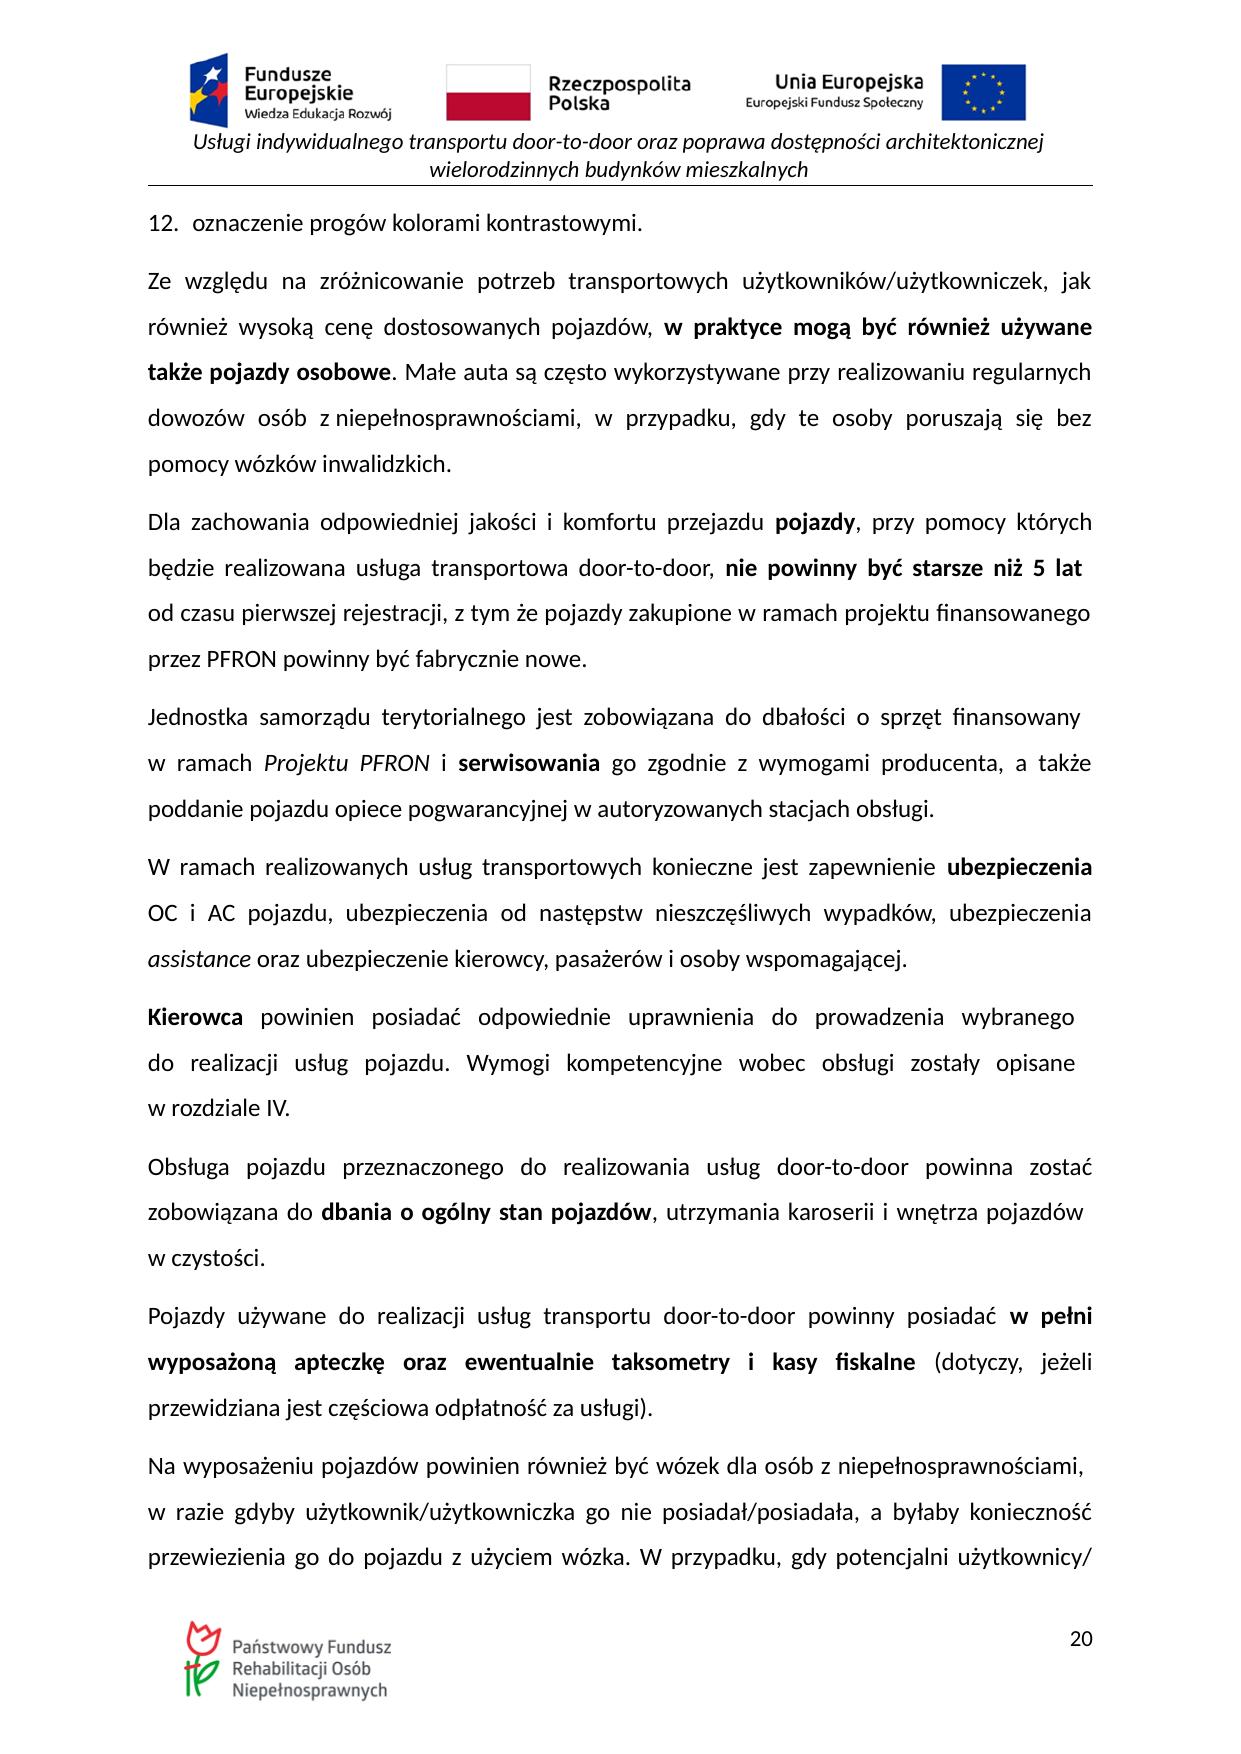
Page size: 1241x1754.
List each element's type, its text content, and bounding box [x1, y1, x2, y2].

picture [394, 139, 400, 146]
picture [615, 139, 621, 146]
picture [319, 139, 325, 146]
picture [603, 139, 609, 146]
picture [573, 139, 579, 146]
text Ze względu na zróżnicowanie potrzeb transportowych użytkowników/użytkowniczek, jak również wysoką cenę dostosowanych pojazdów, w praktyce mogą być również używane także pojazdy osobowe. Małe auta są często wykorzystywane przy realizowaniu regularnych dowozów osób z niepełnosprawnościami, w przypadku, gdy te osoby poruszają się bez pomocy wózków inwalidzkich. [148, 265, 1093, 478]
picture [697, 139, 703, 146]
text W ramach realizowanych usług transportowych konieczne jest zapewnienie ubezpieczenia OC i AC pojazdu, ubezpieczenia od następstw nieszczęśliwych wypadków, ubezpieczenia assistance oraz ubezpieczenie kierowcy, pasażerów i osoby wspomagającej. [148, 851, 1093, 973]
picture [591, 139, 597, 146]
picture [539, 139, 545, 146]
picture [471, 139, 477, 146]
picture [773, 139, 779, 146]
text Pojazdy używane do realizacji usług transportu door-to-door powinny posiadać w pełni wyposażoną apteczkę oraz ewentualnie taksometry i kasy fiskalne (dotyczy, jeżeli przewidziana jest częściowa odpłatność za usługi). [148, 1300, 1093, 1422]
text Dla zachowania odpowiedniej jakości i komfortu przejazdu pojazdy, przy pomocy których będzie realizowana usługa transportowa door-to-door, nie powinny być starsze niż 5 lat od czasu pierwszej rejestracji, z tym że pojazdy zakupione w ramach projektu finansowanego przez PFRON powinny być fabrycznie nowe. [148, 506, 1093, 674]
picture [640, 139, 646, 146]
picture [527, 139, 533, 146]
picture [756, 139, 762, 146]
picture [728, 139, 734, 146]
picture [888, 139, 894, 146]
text Jednostka samorządu terytorialnego jest zobowiązana do dbałości o sprzęt finansowany w ramach Projektu PFRON i serwisowania go zgodnie z wymogami producenta, a także poddanie pojazdu opiece pogwarancyjnej w autoryzowanych stacjach obsługi. [148, 702, 1093, 823]
picture [971, 139, 977, 146]
picture [343, 139, 349, 146]
picture [848, 139, 854, 146]
picture [515, 139, 521, 146]
picture [147, 1587, 428, 1736]
picture [659, 139, 665, 146]
picture [785, 139, 791, 146]
text Obsługa pojazdu przeznaczonego do realizowania usług door-to-door powinna zostać zobowiązana do dbania o ogólny stan pojazdów, utrzymania karoserii i wnętrza pojazdów w czystości. [148, 1151, 1093, 1273]
picture [276, 139, 282, 146]
picture [427, 139, 433, 146]
list oznaczenie progów kolorami kontrastowymi. [148, 207, 1093, 237]
text Kierowca powinien posiadać odpowiednie uprawnienia do prowadzenia wybranego do realizacji usług pojazdu. Wymogi kompetencyjne wobec obsługi zostały opisane w rozdziale IV. [148, 1001, 1093, 1123]
picture [171, 34, 1044, 146]
